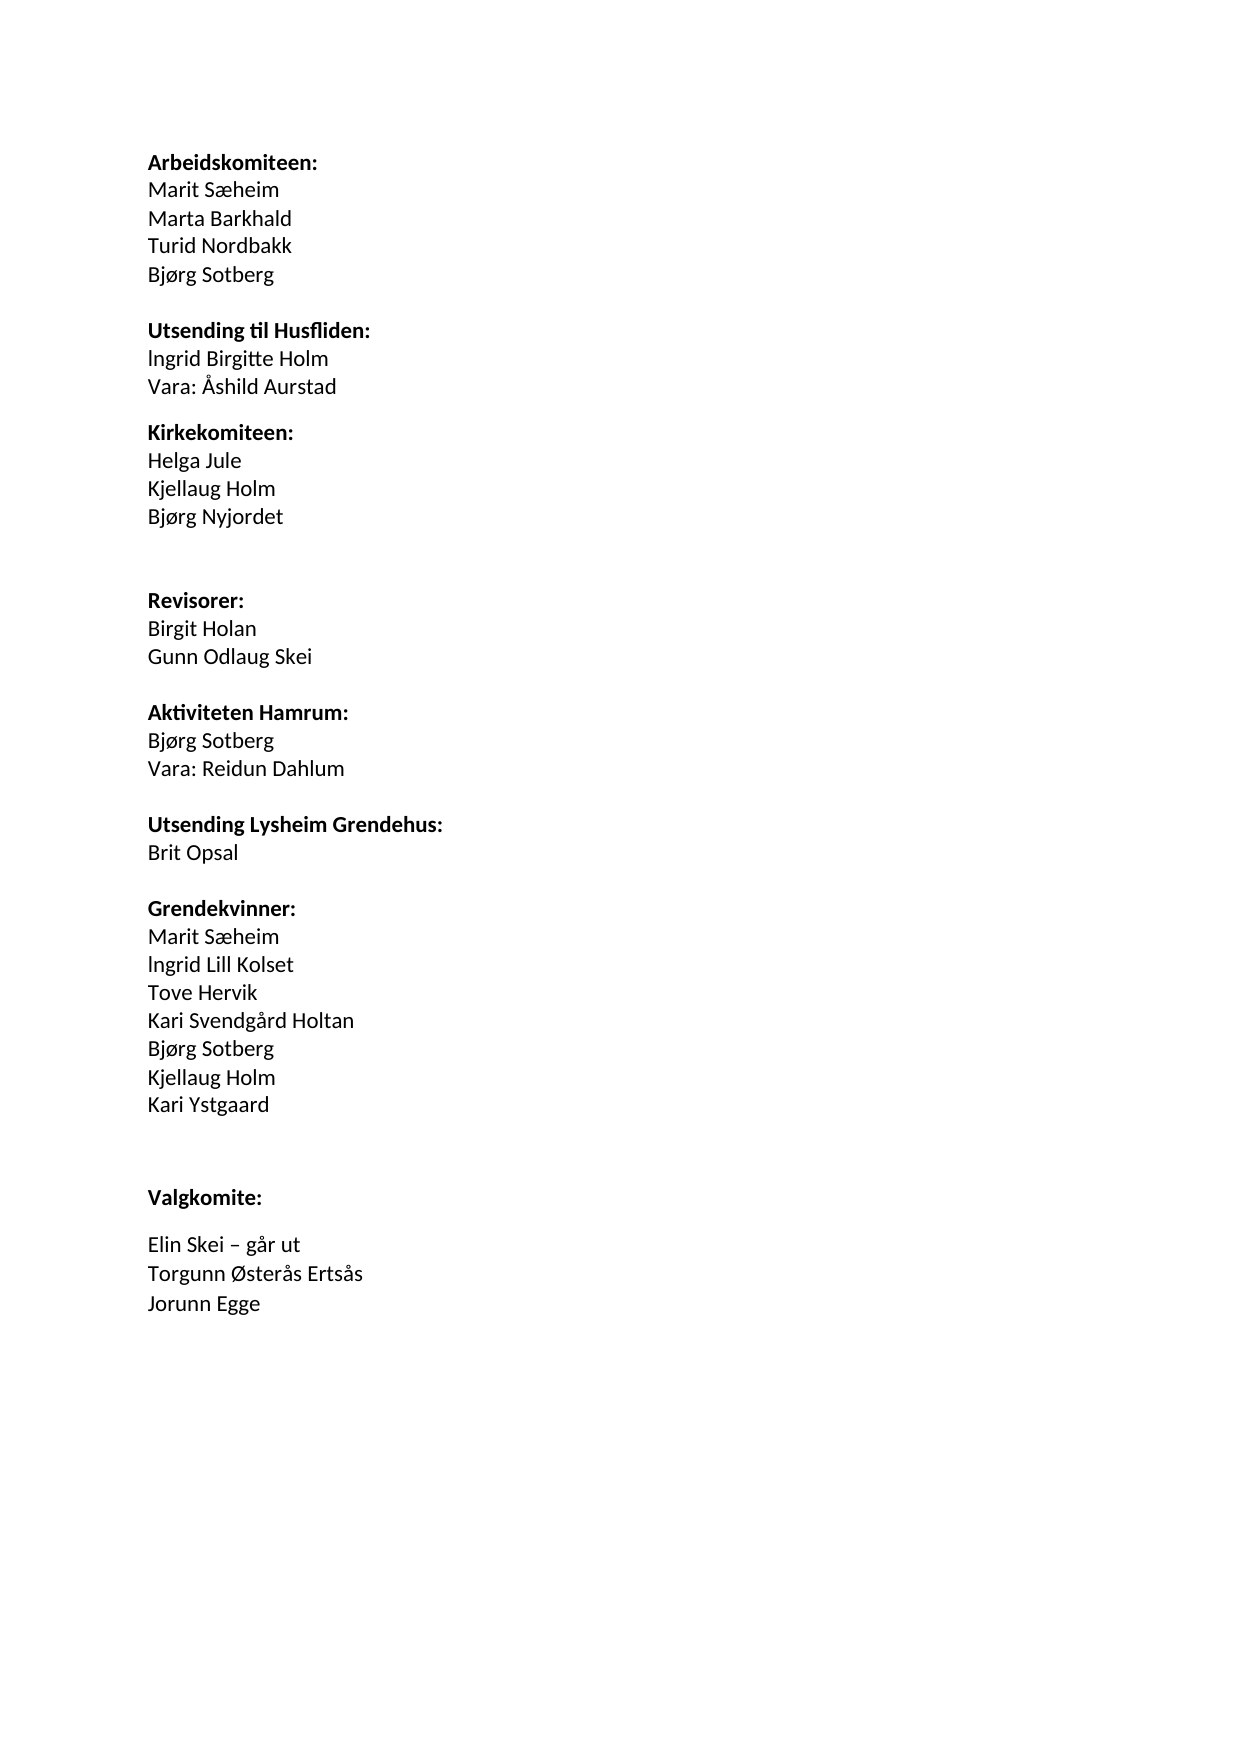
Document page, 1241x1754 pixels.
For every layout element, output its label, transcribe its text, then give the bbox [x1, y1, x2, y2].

text lngrid Lill Kolset [148, 951, 1093, 978]
text Turid Nordbakk [148, 232, 1093, 260]
text Birgit Holan [148, 614, 1093, 642]
text Kirkekomiteen: [148, 418, 1093, 446]
text Marit Sæheim [148, 176, 1093, 204]
text Vara: Reidun Dahlum [148, 754, 1093, 782]
text Bjørg Sotberg [148, 726, 1093, 754]
text Bjørg Sotberg [148, 260, 1093, 288]
text Grendekvinner: [148, 894, 1093, 922]
text Revisorer: [148, 586, 1093, 614]
text Utsending til Husfliden: [148, 316, 1093, 344]
text Bjørg Nyjordet [148, 502, 1093, 530]
text Aktiviteten Hamrum: [148, 698, 1093, 726]
text Kjellaug Holm [148, 1063, 1093, 1091]
text Kari Ystgaard [148, 1091, 1093, 1119]
text Vara: Åshild Aurstad [148, 372, 1093, 400]
text Brit Opsal [148, 838, 1093, 866]
text Gunn Odlaug Skei [148, 642, 1093, 670]
text Marta Barkhald [148, 204, 1093, 232]
text Torgunn Østerås Ertsås [148, 1259, 1093, 1287]
text Kari Svendgård Holtan [148, 1007, 1093, 1034]
text Elin Skei – går ut [148, 1230, 1093, 1258]
text Valgkomite: [148, 1183, 1093, 1211]
text Helga Jule [148, 446, 1093, 474]
text Marit Sæheim [148, 922, 1093, 951]
text Kjellaug Holm [148, 474, 1093, 502]
text Tove Hervik [148, 978, 1093, 1007]
text Utsending Lysheim Grendehus: [148, 810, 1093, 838]
text Bjørg Sotberg [148, 1034, 1093, 1063]
text lngrid Birgitte Holm [148, 344, 1093, 372]
text Arbeidskomiteen: [148, 148, 1093, 176]
text Jorunn Egge [148, 1289, 1093, 1317]
